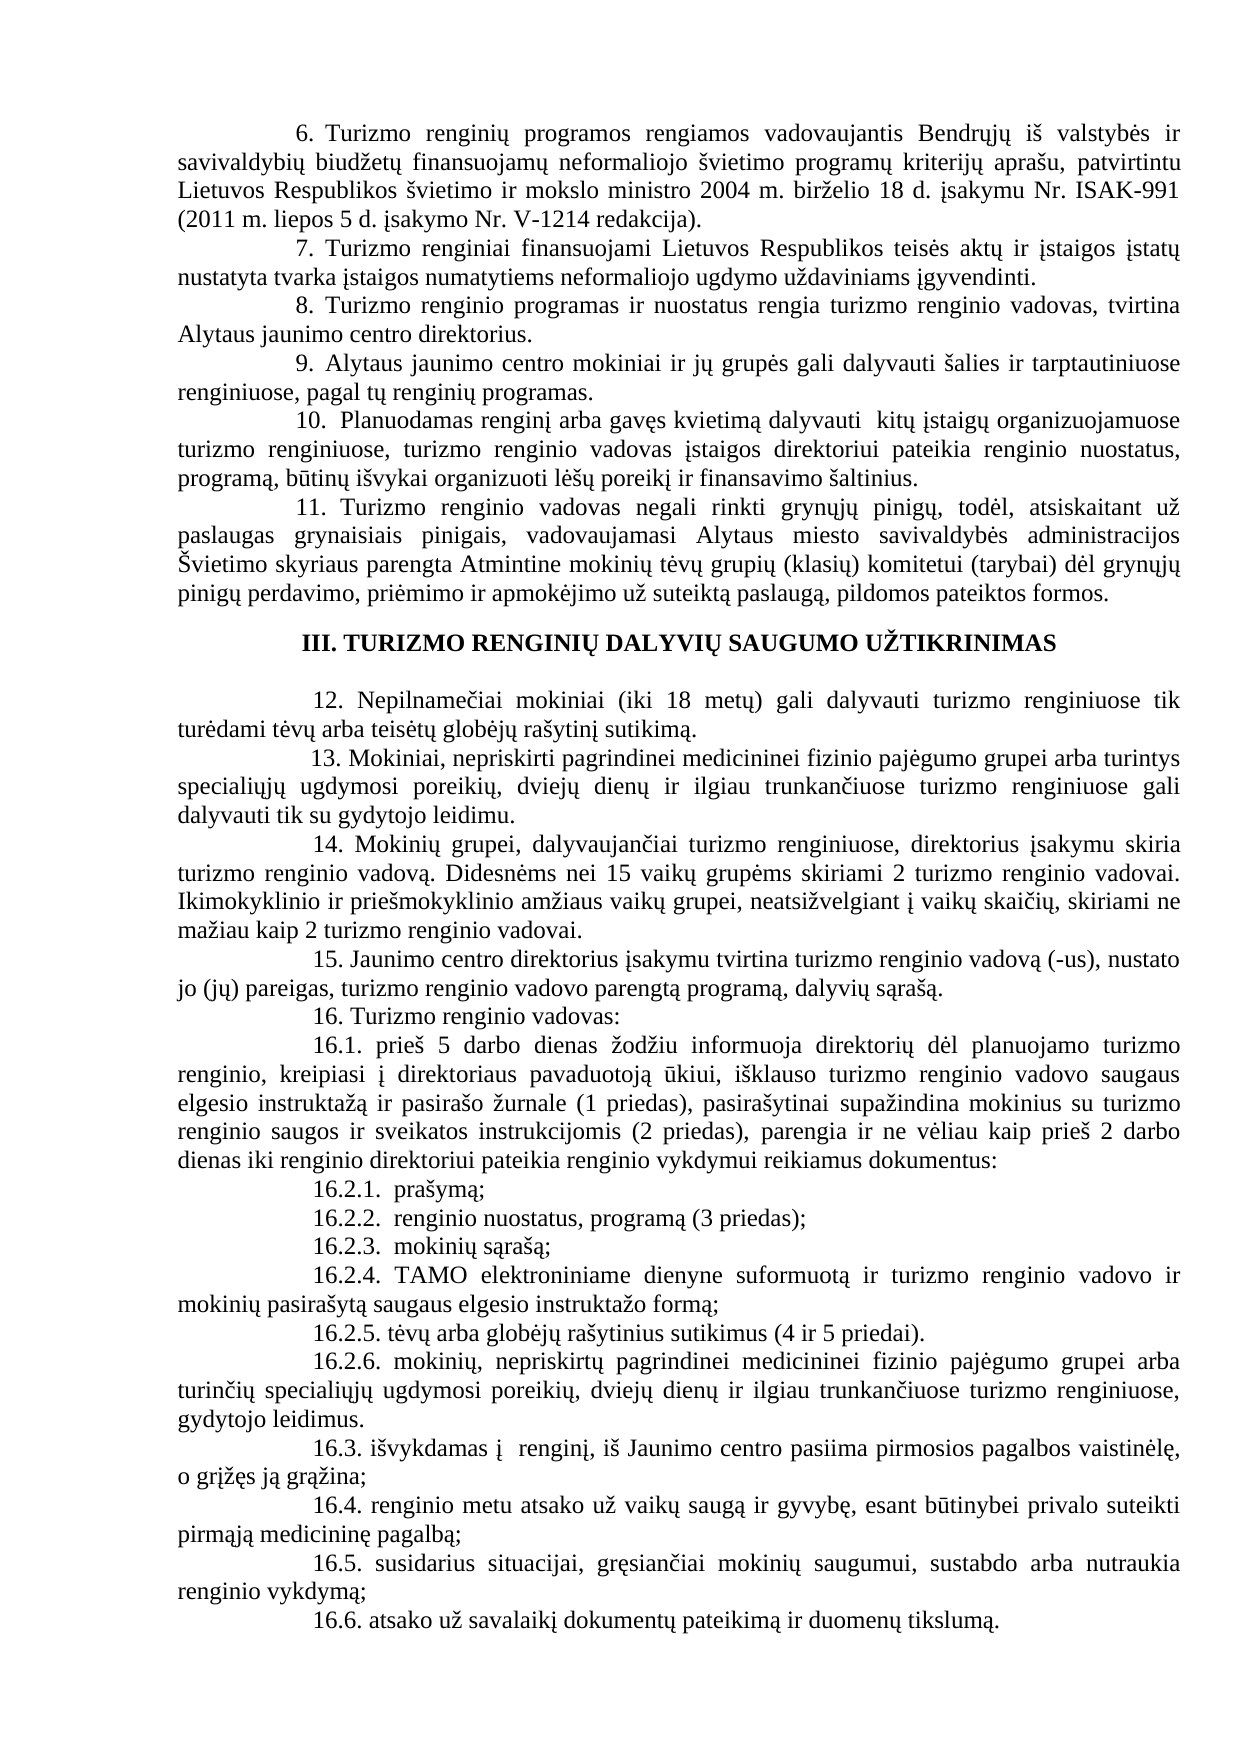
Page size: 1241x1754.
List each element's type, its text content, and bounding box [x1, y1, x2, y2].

text 16.2.3. mokinių sąrašą; [177, 1231, 1181, 1260]
text 16.4. renginio metu atsako už vaikų saugą ir gyvybę, esant būtinybei privalo suteikti pirmąją medicininę pagalbą; [177, 1490, 1181, 1548]
list Turizmo renginių programos rengiamos vadovaujantis Bendrųjų iš valstybės ir savivaldybių biudžetų finansuojamų neformaliojo švietimo programų kriterijų aprašu, patvirtintu Lietuvos Respublikos švietimo ir mokslo ministro . birželio 18 d. įsakymu Nr. ISAK-991 (2011 m. liepos 5 d. įsakymo Nr. V-1214 redakcija). [177, 118, 1181, 233]
text 16.2.5. tėvų arba globėjų rašytinius sutikimus (4 ir 5 priedai). [177, 1318, 1181, 1346]
list Turizmo renginio vadovas negali rinkti grynųjų pinigų, todėl, atsiskaitant už paslaugas grynaisiais pinigais, vadovaujamasi Alytaus miesto savivaldybės administracijos Švietimo skyriaus parengta Atmintine mokinių tėvų grupių (klasių) komitetui (tarybai) dėl grynųjų pinigų perdavimo, priėmimo ir apmokėjimo už suteiktą paslaugą, pildomos pateiktos formos. [177, 492, 1181, 607]
text 16.2.2. renginio nuostatus, programą (3 priedas); [177, 1203, 1181, 1231]
text III. TURIZMO RENGINIŲ DALYVIŲ SAUGUMO UŽTIKRINIMAS [177, 628, 1181, 656]
list Turizmo renginiai finansuojami Lietuvos Respublikos teisės aktų ir įstaigos įstatų nustatyta tvarka įstaigos numatytiems neformaliojo ugdymo uždaviniams įgyvendinti. [177, 233, 1181, 291]
text 16.1. prieš 5 darbo dienas žodžiu informuoja direktorių dėl planuojamo turizmo renginio, kreipiasi į direktoriaus pavaduotoją ūkiui, išklauso turizmo renginio vadovo saugaus elgesio instruktažą ir pasirašo žurnale (1 priedas), pasirašytinai supažindina mokinius su turizmo renginio saugos ir sveikatos instrukcijomis (2 priedas), parengia ir ne vėliau kaip prieš 2 darbo dienas iki renginio direktoriui pateikia renginio vykdymui reikiamus dokumentus: [177, 1030, 1181, 1174]
text 16.2.6. mokinių, nepriskirtų pagrindinei medicininei fizinio pajėgumo grupei arba turinčių specialiųjų ugdymosi poreikių, dviejų dienų ir ilgiau trunkančiuose turizmo renginiuose, gydytojo leidimus. [177, 1346, 1181, 1433]
text 16.2.1. prašymą; [177, 1174, 1181, 1203]
text 13. Mokiniai, nepriskirti pagrindinei medicininei fizinio pajėgumo grupei arba turintys specialiųjų ugdymosi poreikių, dviejų dienų ir ilgiau trunkančiuose turizmo renginiuose gali dalyvauti tik su gydytojo leidimu. [177, 743, 1181, 829]
text 15. Jaunimo centro direktorius įsakymu tvirtina turizmo renginio vadovą (-us), nustato jo (jų) pareigas, turizmo renginio vadovo parengtą programą, dalyvių sąrašą. [177, 944, 1181, 1001]
text 16.3. išvykdamas į renginį, iš Jaunimo centro pasiima pirmosios pagalbos vaistinėlę, o grįžęs ją grąžina; [177, 1433, 1181, 1490]
list Alytaus jaunimo centro mokiniai ir jų grupės gali dalyvauti šalies ir tarptautiniuose renginiuose, pagal tų renginių programas. [177, 348, 1181, 406]
text 12. Nepilnamečiai mokiniai (iki 18 metų) gali dalyvauti turizmo renginiuose tik turėdami tėvų arba teisėtų globėjų rašytinį sutikimą. [177, 685, 1181, 743]
text 16.2.4. TAMO elektroniniame dienyne suformuotą ir turizmo renginio vadovo ir mokinių pasirašytą saugaus elgesio instruktažo formą; [177, 1260, 1181, 1318]
list Turizmo renginio programas ir nuostatus rengia turizmo renginio vadovas, tvirtina Alytaus jaunimo centro direktorius. [177, 291, 1181, 348]
text 14. Mokinių grupei, dalyvaujančiai turizmo renginiuose, direktorius įsakymu skiria turizmo renginio vadovą. Didesnėms nei 15 vaikų grupėms skiriami 2 turizmo renginio vadovai. Ikimokyklinio ir priešmokyklinio amžiaus vaikų grupei, neatsižvelgiant į vaikų skaičių, skiriami ne mažiau kaip 2 turizmo renginio vadovai. [177, 829, 1181, 944]
list Planuodamas renginį arba gavęs kvietimą dalyvauti kitų įstaigų organizuojamuose turizmo renginiuose, turizmo renginio vadovas įstaigos direktoriui pateikia renginio nuostatus, programą, būtinų išvykai organizuoti lėšų poreikį ir finansavimo šaltinius. [177, 406, 1181, 492]
text 16.5. susidarius situacijai, gręsiančiai mokinių saugumui, sustabdo arba nutraukia renginio vykdymą; [177, 1548, 1181, 1605]
text 16. Turizmo renginio vadovas: [177, 1001, 1181, 1030]
text 16.6. atsako už savalaikį dokumentų pateikimą ir duomenų tikslumą. [177, 1605, 1181, 1634]
